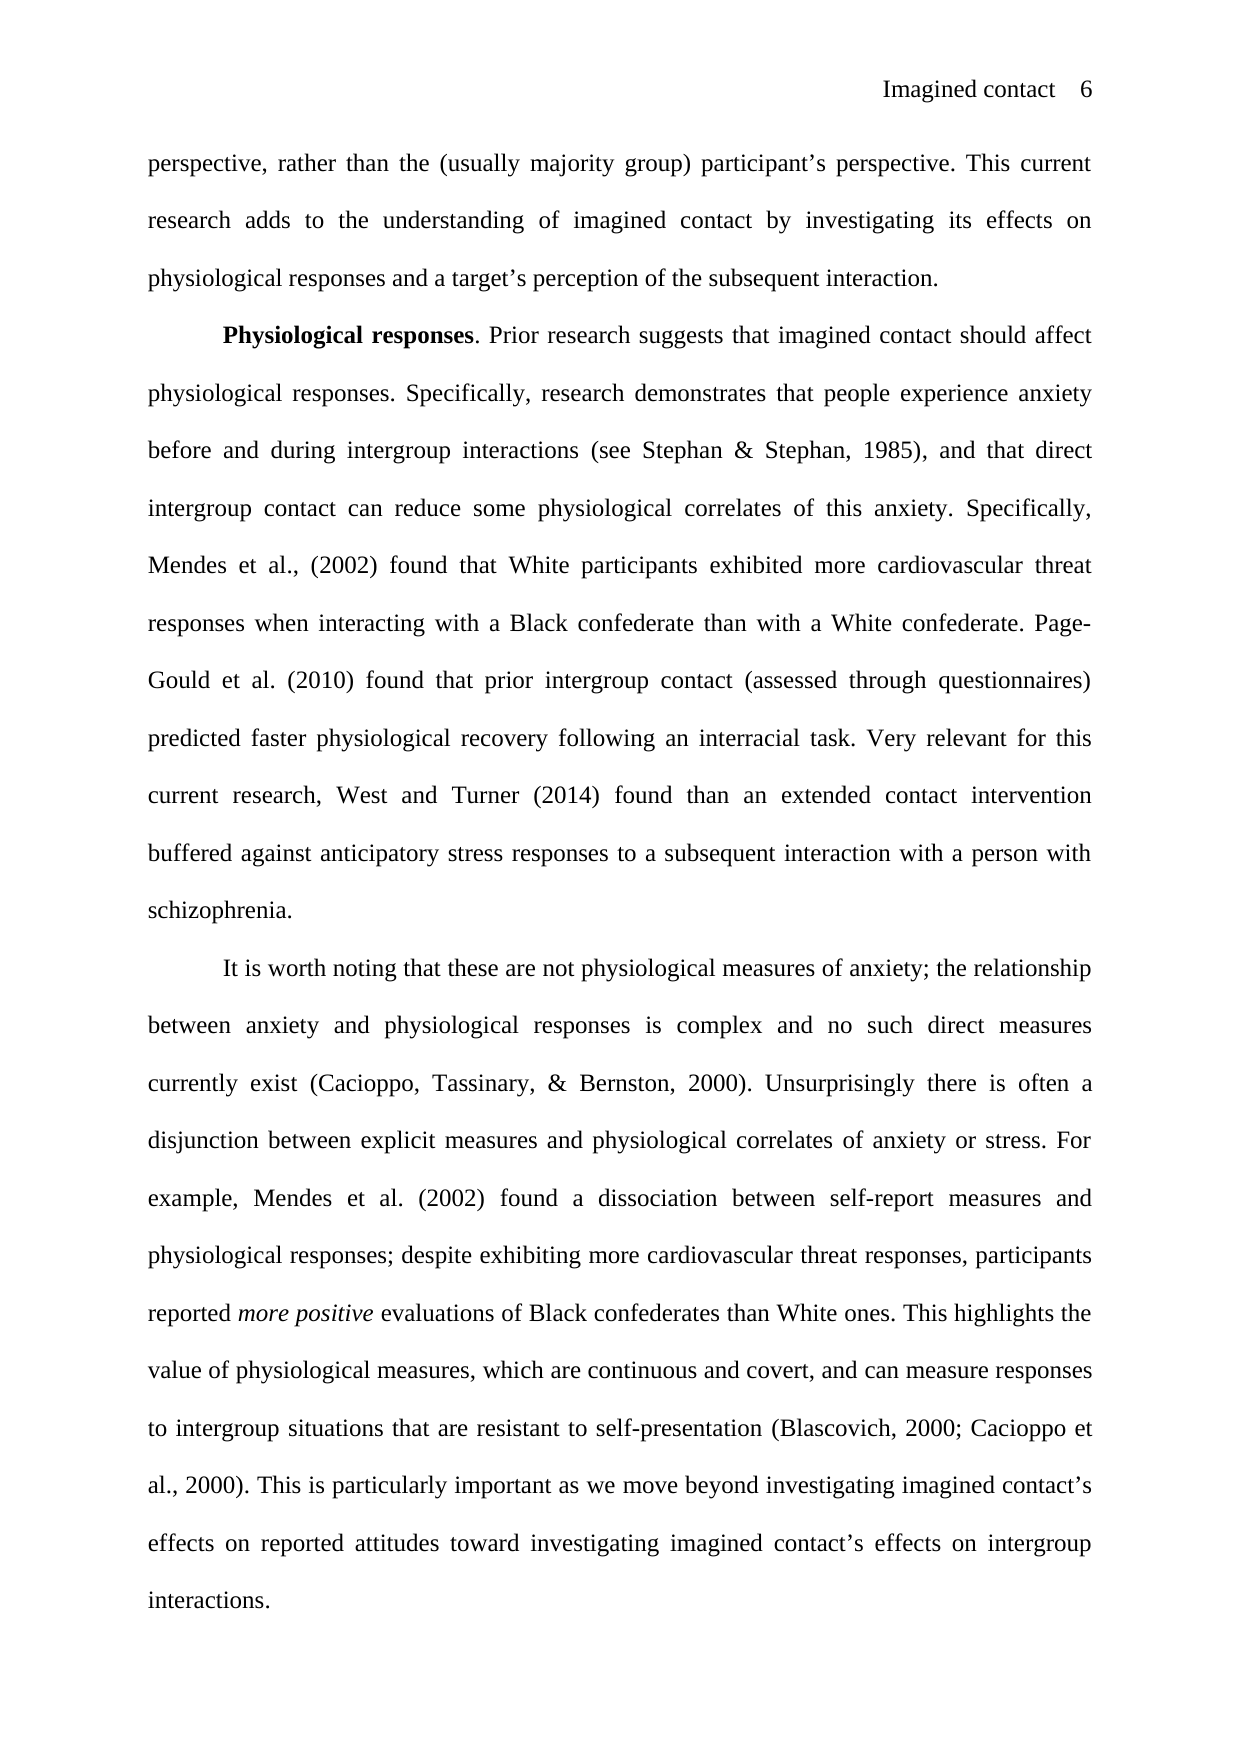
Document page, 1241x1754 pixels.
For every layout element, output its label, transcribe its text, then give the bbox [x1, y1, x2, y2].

text Physiological responses. Prior research suggests that imagined contact should affect physiological responses. Specifically, research demonstrates that people experience anxiety before and during intergroup interactions (see Stephan & Stephan, 1985), and that direct intergroup contact can reduce some physiological correlates of this anxiety. Specifically, Mendes et al., (2002) found that White participants exhibited more cardiovascular threat responses when interacting with a Black confederate than with a White confederate. Page-Gould et al. (2010) found that prior intergroup contact (assessed through questionnaires) predicted faster physiological recovery following an interracial task. Very relevant for this current research, West and Turner (2014) found than an extended contact intervention buffered against anticipatory stress responses to a subsequent interaction with a person with schizophrenia. [148, 320, 1093, 924]
text It is worth noting that these are not physiological measures of anxiety; the relationship between anxiety and physiological responses is complex and no such direct measures currently exist (Cacioppo, Tassinary, & Bernston, 2000). Unsurprisingly there is often a disjunction between explicit measures and physiological correlates of anxiety or stress. For example, Mendes et al. (2002) found a dissociation between self-report measures and physiological responses; despite exhibiting more cardiovascular threat responses, participants reported more positive evaluations of Black confederates than White ones. This highlights the value of physiological measures, which are continuous and covert, and can measure responses to intergroup situations that are resistant to self-presentation (Blascovich, 2000; Cacioppo et al., 2000). This is particularly important as we move beyond investigating imagined contact’s effects on reported attitudes toward investigating imagined contact’s effects on intergroup interactions. [148, 953, 1093, 1614]
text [148, 148, 1093, 291]
